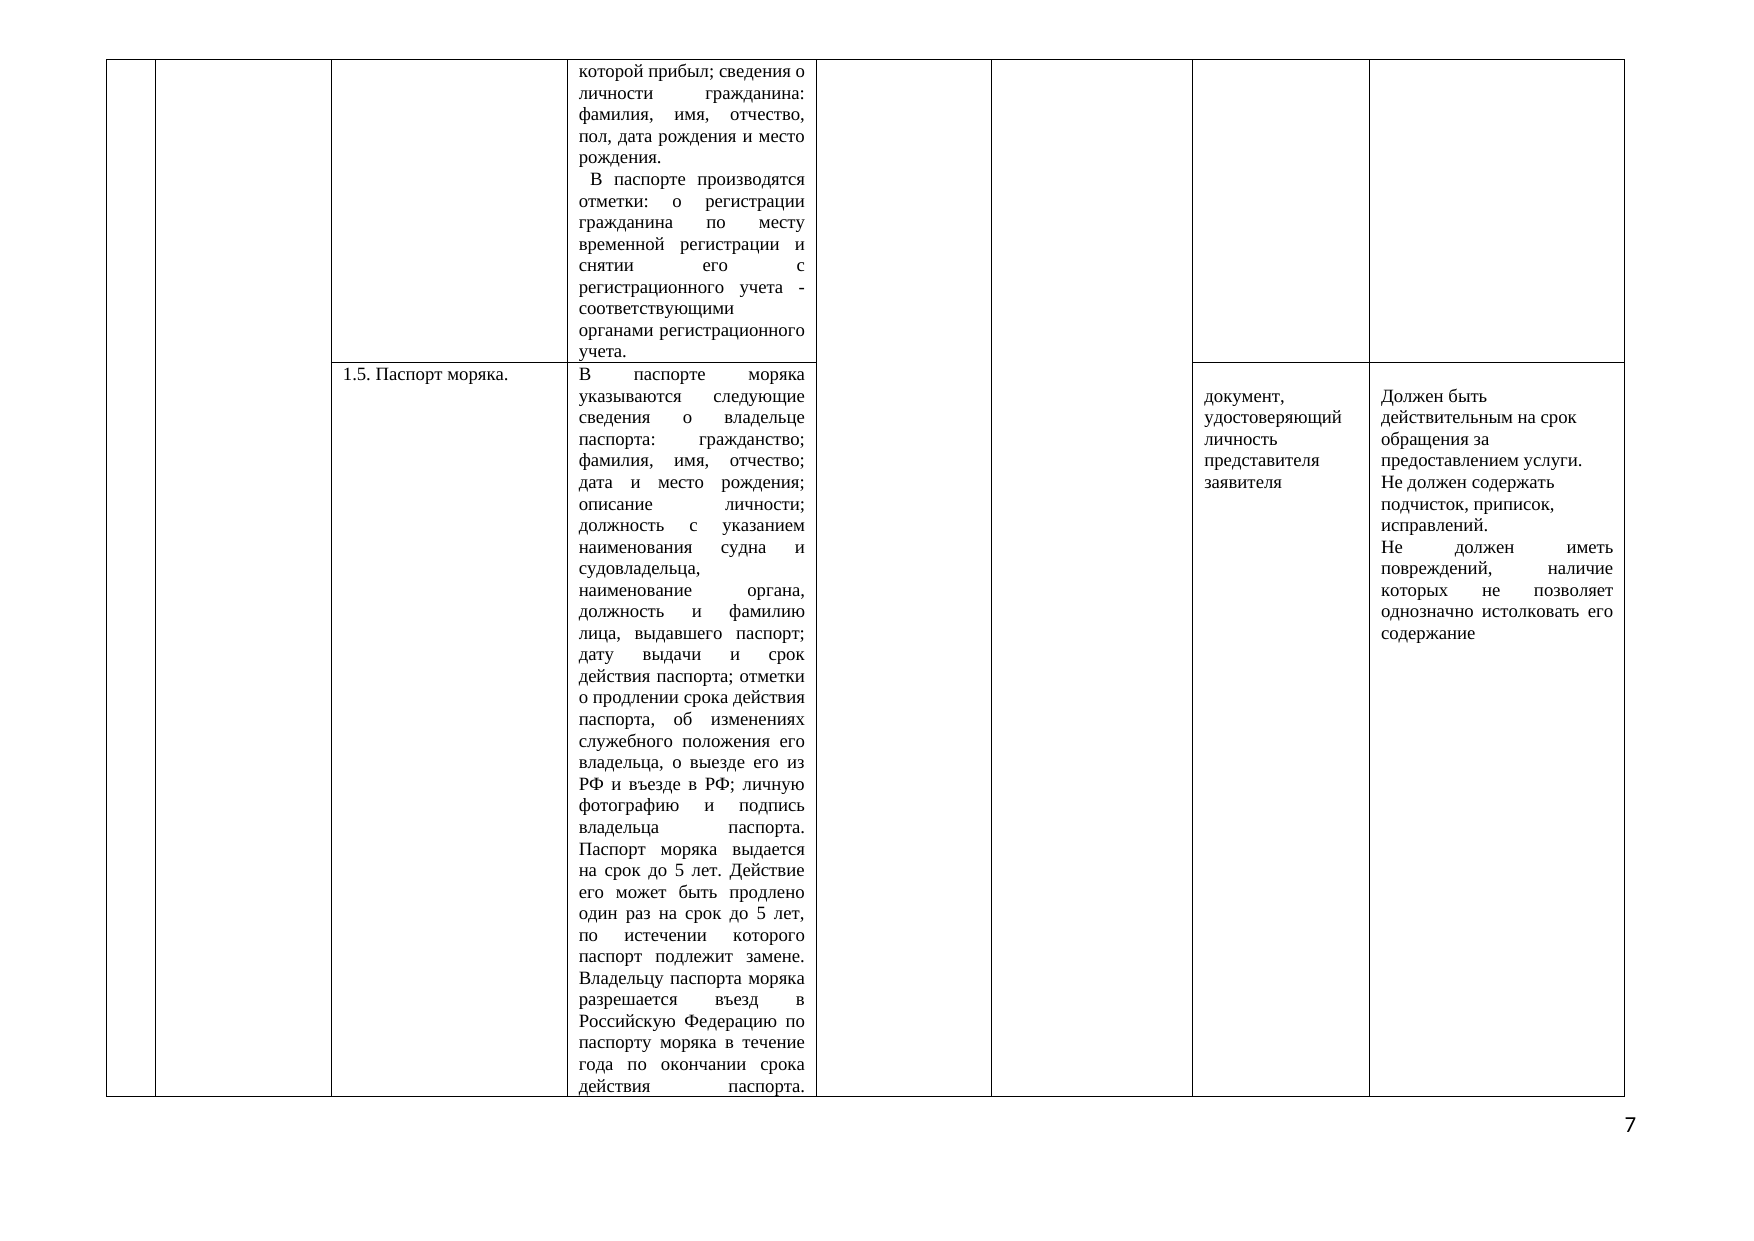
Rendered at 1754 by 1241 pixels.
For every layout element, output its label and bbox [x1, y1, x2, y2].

table_cell [568, 363, 816, 1096]
table_cell [568, 60, 816, 362]
table_cell [332, 363, 567, 1096]
table_cell [332, 60, 567, 362]
table_cell [1370, 363, 1624, 1096]
table_cell [1193, 363, 1369, 1096]
